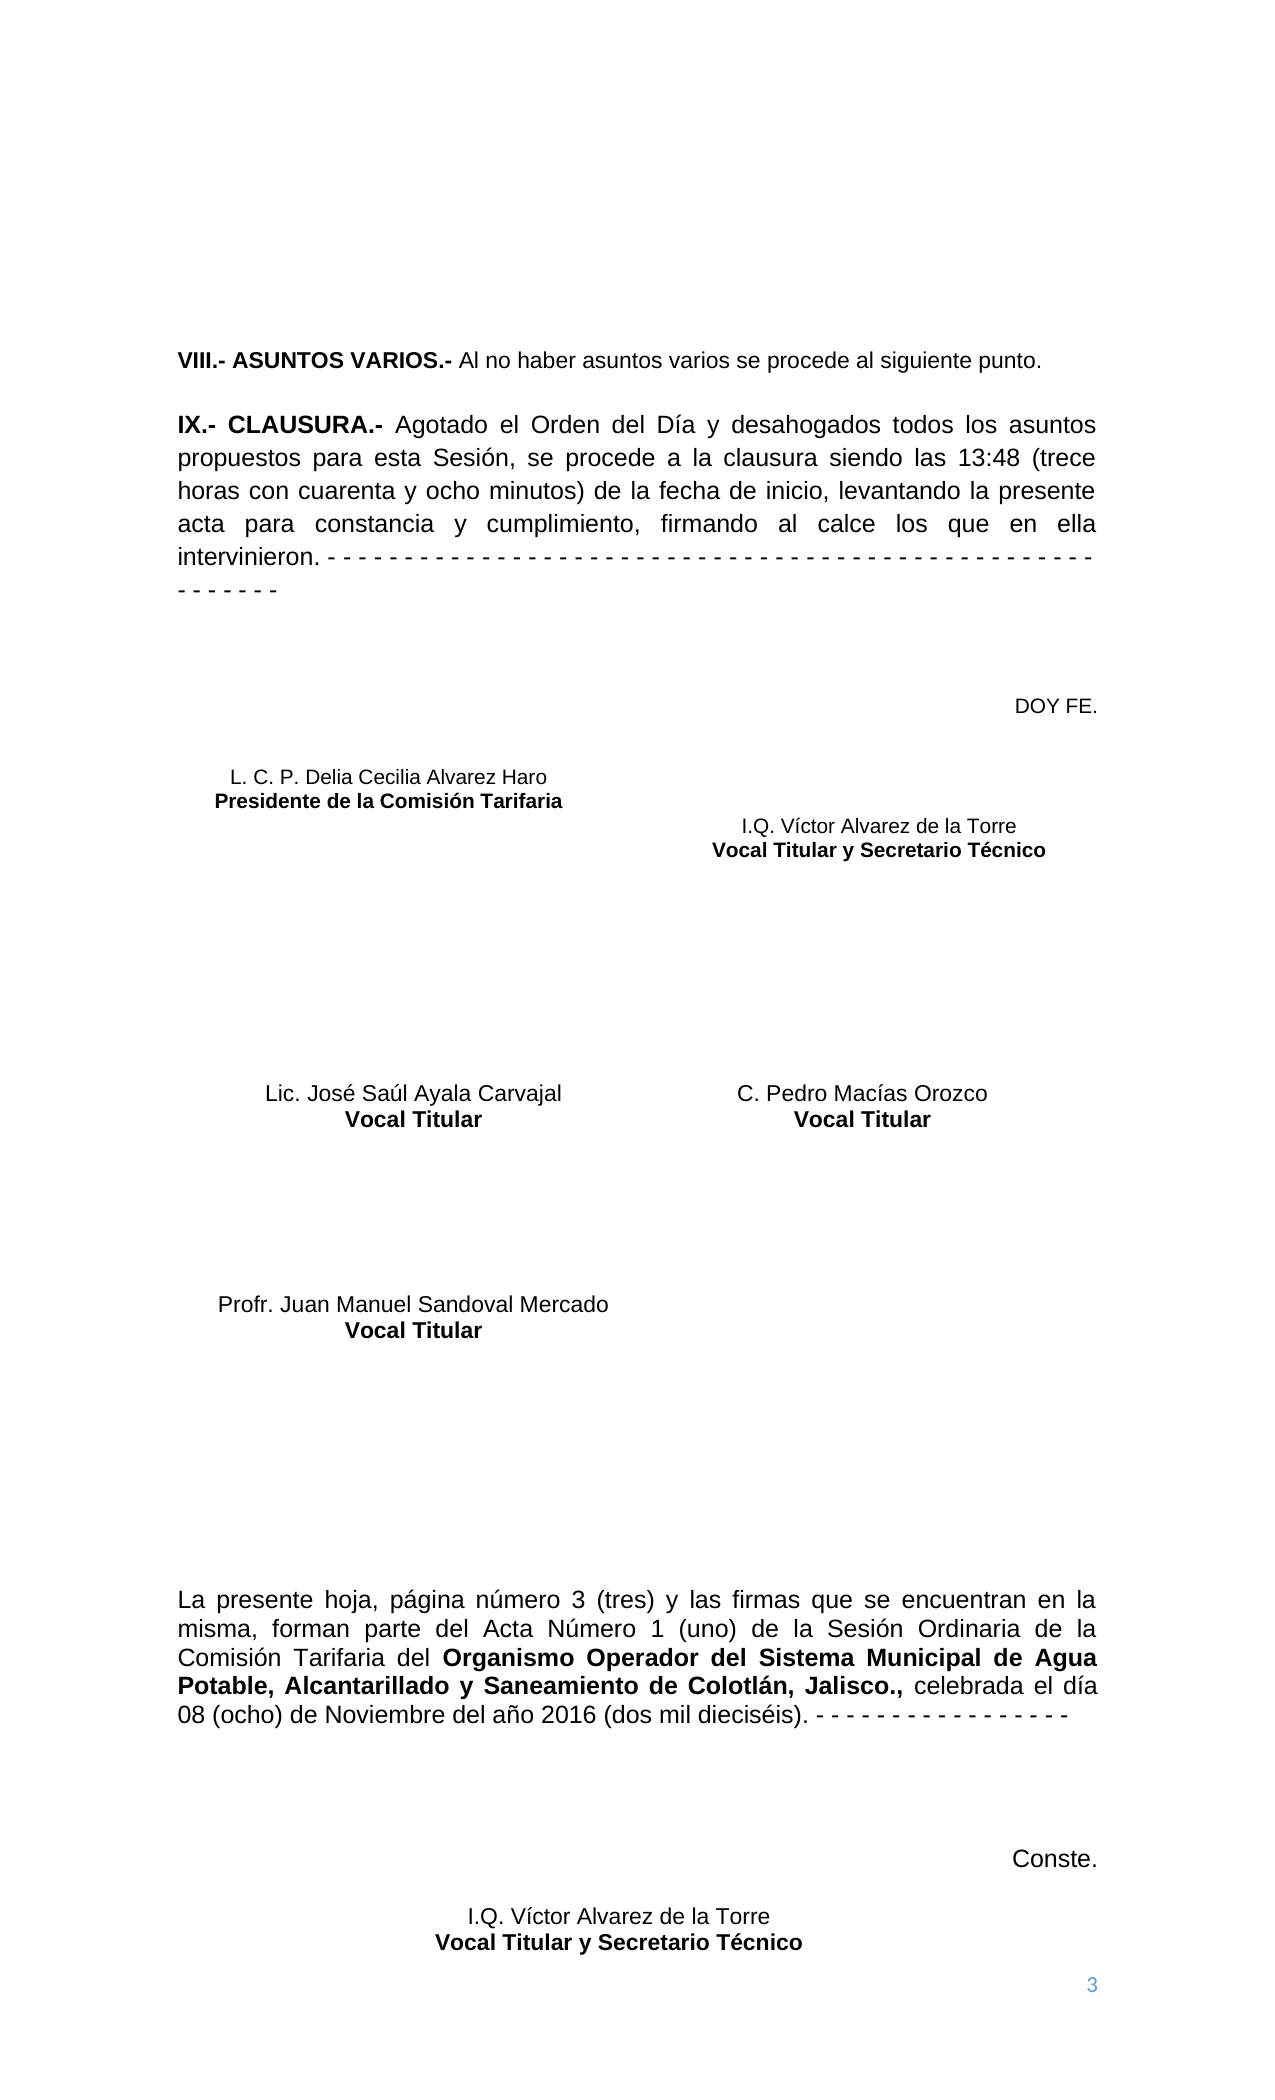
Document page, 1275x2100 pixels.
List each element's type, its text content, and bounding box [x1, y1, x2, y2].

table_header [177, 739, 1098, 1502]
text La presente hoja, página número 3 (tres) y las firmas que se encuentran en la misma, forman parte del Acta Número 1 (uno) de la Sesión Ordinaria de la Comisión Tarifaria del Organismo Operador del Sistema Municipal de Agua Potable, Alcantarillado y Saneamiento de Colotlán, Jalisco., celebrada el día 08 (ocho) de Noviembre del año 2016 (dos mil dieciséis). - - - - - - - - - - - - - - - - - [177, 1557, 1098, 1729]
text VIII.- ASUNTOS VARIOS.- Al no haber asuntos varios se procede al siguiente punto. [177, 347, 1098, 373]
text DOY FE. [177, 694, 1098, 718]
text Conste. [177, 1844, 1098, 1872]
text IX.- CLAUSURA.- Agotado el Orden del Día y desahogados todos los asuntos propuestos para esta Sesión, se procede a la clausura siendo las 13:48 (trece horas con cuarenta y ocho minutos) de la fecha de inicio, levantando la presente acta para constancia y cumplimiento, firmando al calce los que en ella intervinieron. - - - - - - - - - - - - - - - - - - - - - - - - - - - - - - - - - - - - - - - - - - - - - - - - - - - - - - - - - [177, 410, 1098, 604]
